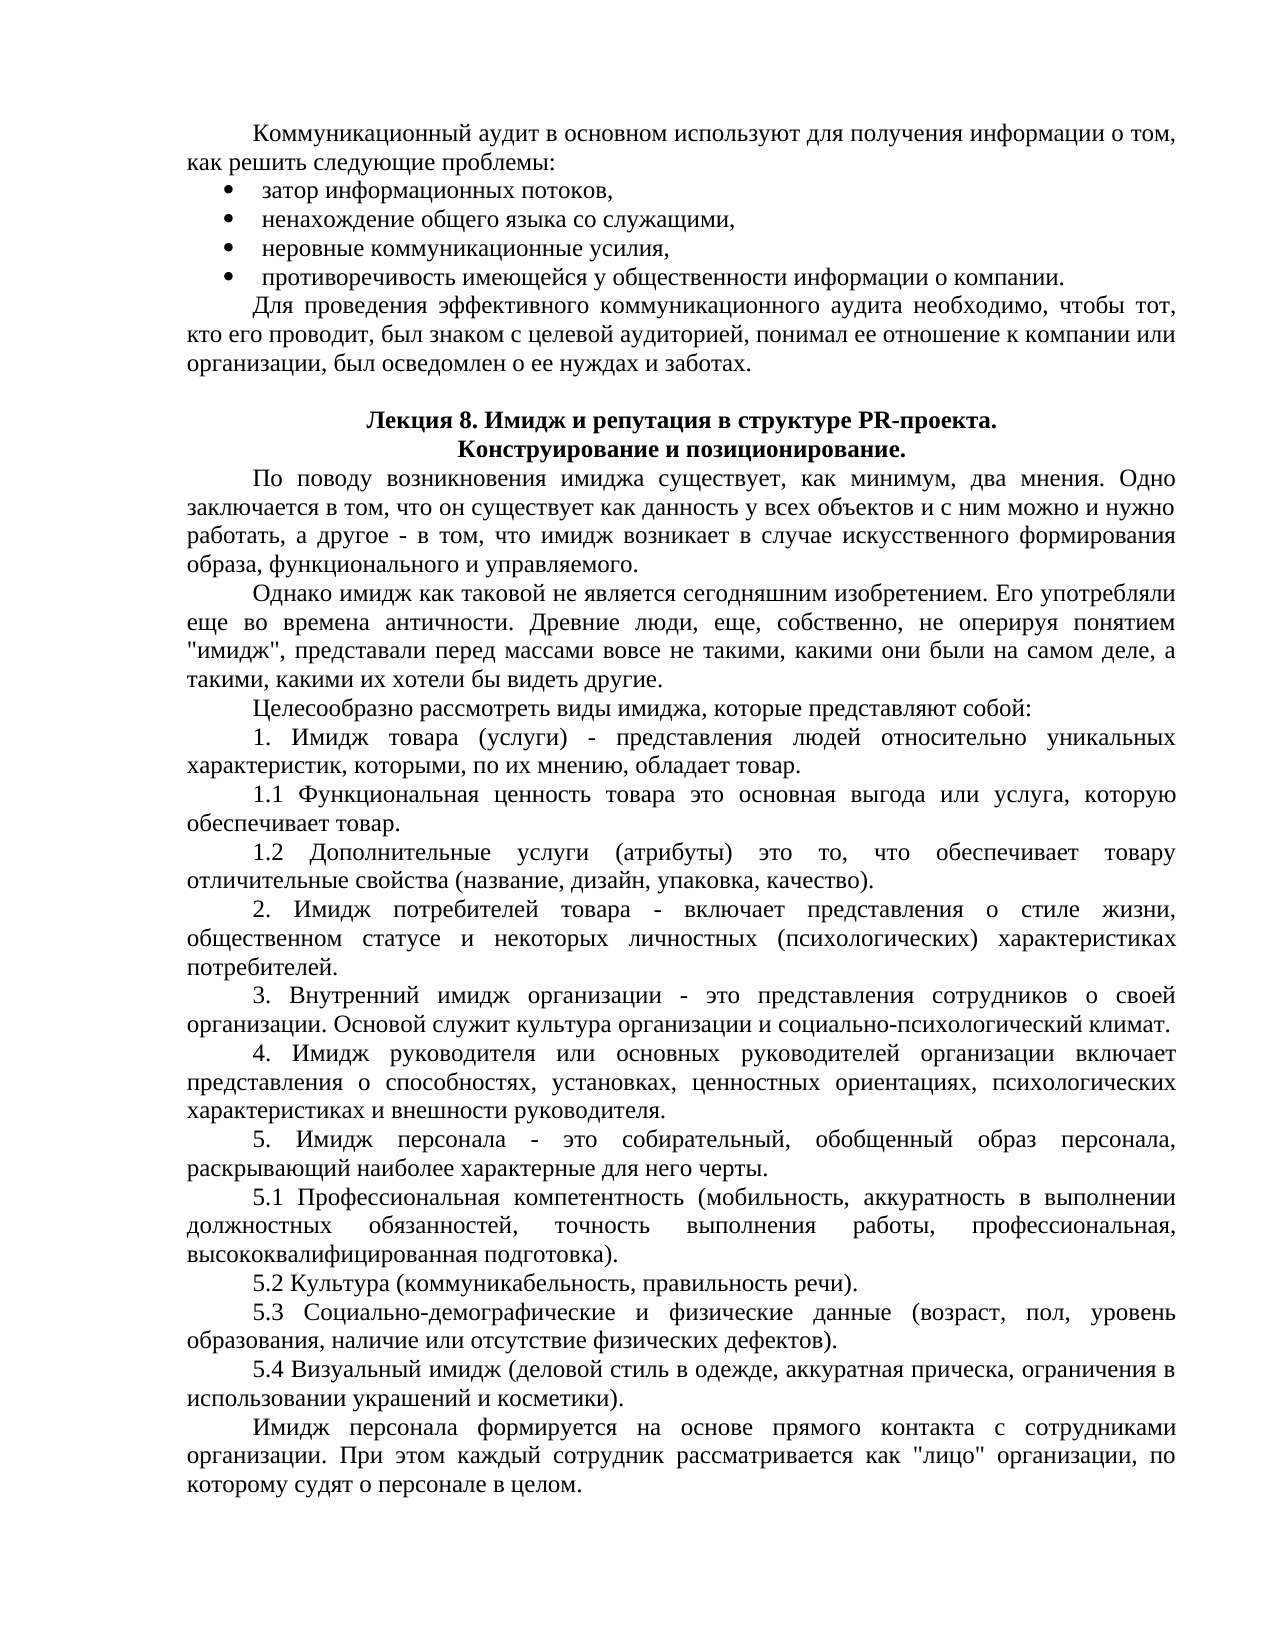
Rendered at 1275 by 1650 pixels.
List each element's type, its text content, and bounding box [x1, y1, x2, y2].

text 2. Имидж потребителей товара - включает представления о стиле жизни, общественном статусе и некоторых личностных (психологических) характеристиках потребителей. [187, 894, 1177, 981]
text Лекция 8. Имидж и репутация в структуре PR-проекта. [187, 406, 1177, 434]
text Однако имидж как таковой не является сегодняшним изобретением. Его употребляли еще во времена античности. Древние люди, еще, собственно, не оперируя понятием "имидж", представали перед массами вовсе не такими, какими они были на самом деле, а такими, какими их хотели бы видеть другие. [187, 578, 1177, 693]
text 5.3 Социально-демографические и физические данные (возраст, пол, уровень образования, наличие или отсутствие физических дефектов). [187, 1297, 1177, 1354]
text 5.1 Профессиональная компетентность (мобильность, аккуратность в выполнении должностных обязанностей, точность выполнения работы, профессиональная, высококвалифицированная подготовка). [187, 1182, 1177, 1268]
text 5.4 Визуальный имидж (деловой стиль в одежде, аккуратная прическа, ограничения в использовании украшений и косметики). [187, 1354, 1177, 1412]
list противоречивость имеющейся у общественности информации о компании. [224, 262, 1177, 291]
text По поводу возникновения имиджа существует, как минимум, два мнения. Одно заключается в том, что он существует как данность у всех объектов и с ним можно и нужно работать, а другое - в том, что имидж возникает в случае искусственного формирования образа, функционального и управляемого. [187, 463, 1177, 578]
list затор информационных потоков, [224, 176, 1177, 204]
text Имидж персонала формируется на основе прямого контакта с сотрудниками организации. При этом каждый сотрудник рассматривается как "лицо" организации, по которому судят о персонале в целом. [187, 1412, 1177, 1498]
text 5.2 Культура (коммуникабельность, правильность речи). [187, 1268, 1177, 1297]
text Целесообразно рассмотреть виды имиджа, которые представляют собой: [187, 693, 1177, 722]
text 1. Имидж товара (услуги) - представления людей относительно уникальных характеристик, которыми, по их мнению, обладает товар. [187, 722, 1177, 779]
text 5. Имидж персонала - это собирательный, обобщенный образ персонала, раскрывающий наиболее характерные для него черты. [187, 1124, 1177, 1182]
text 4. Имидж руководителя или основных руководителей организации включает представления о способностях, установках, ценностных ориентациях, психологических характеристиках и внешности руководителя. [187, 1038, 1177, 1124]
list неровные коммуникационные усилия, [224, 233, 1177, 262]
text 1.1 Функциональная ценность товара это основная выгода или услуга, которую обеспечивает товар. [187, 779, 1177, 837]
text Для проведения эффективного коммуникационного аудита необходимо, чтобы тот, кто его проводит, был знаком с целевой аудиторией, понимал ее отношение к компании или организации, был осведомлен о ее нуждах и заботах. [187, 291, 1177, 377]
list ненахождение общего языка со служащими, [224, 204, 1177, 233]
text 3. Внутренний имидж организации - это представления сотрудников о своей организации. Основой служит культура организации и социально-психологический климат. [187, 981, 1177, 1038]
text 1.2 Дополнительные услуги (атрибуты) это то, что обеспечивает товару отличительные свойства (название, дизайн, упаковка, качество). [187, 837, 1177, 894]
text Конструирование и позиционирование. [187, 434, 1177, 463]
text Коммуникационный аудит в основном используют для получения информации о том, как решить следующие проблемы: [187, 118, 1177, 176]
